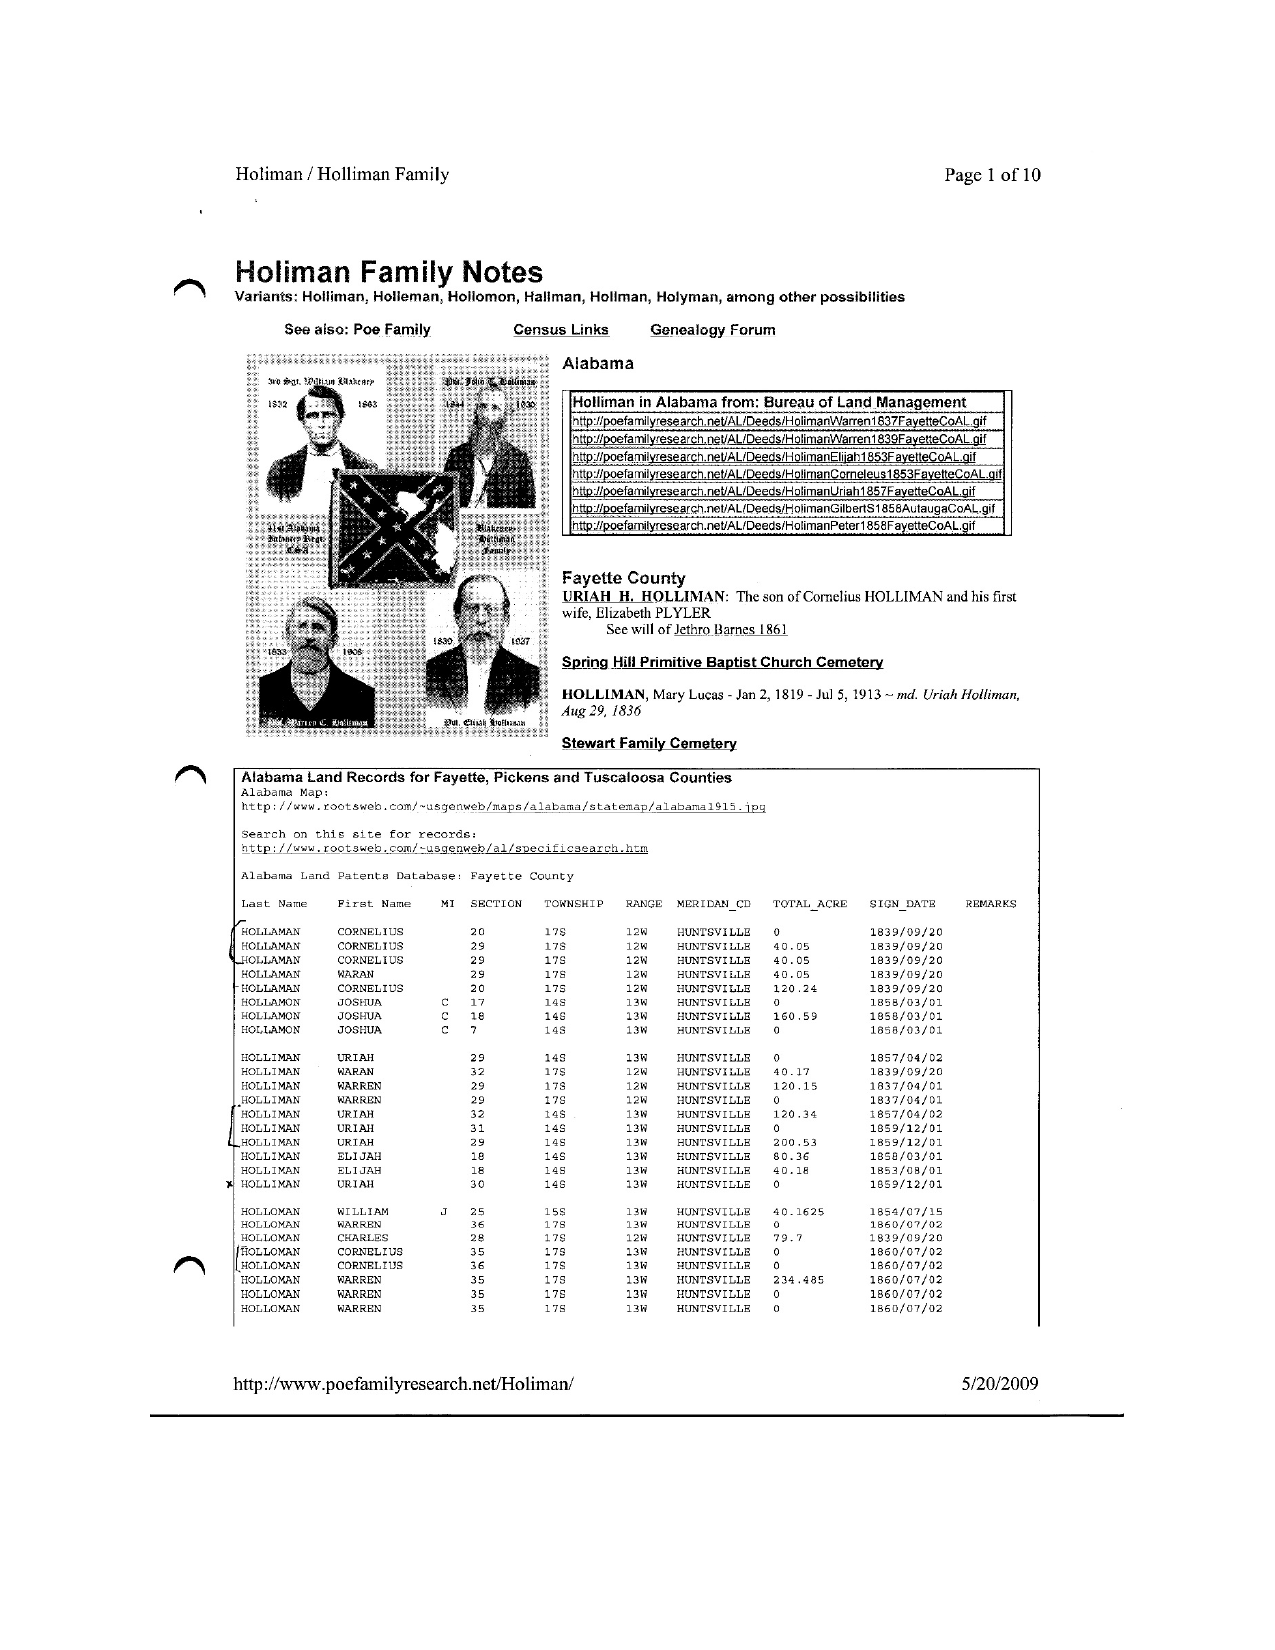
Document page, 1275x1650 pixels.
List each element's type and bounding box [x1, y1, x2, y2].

picture [150, 150, 1124, 1417]
